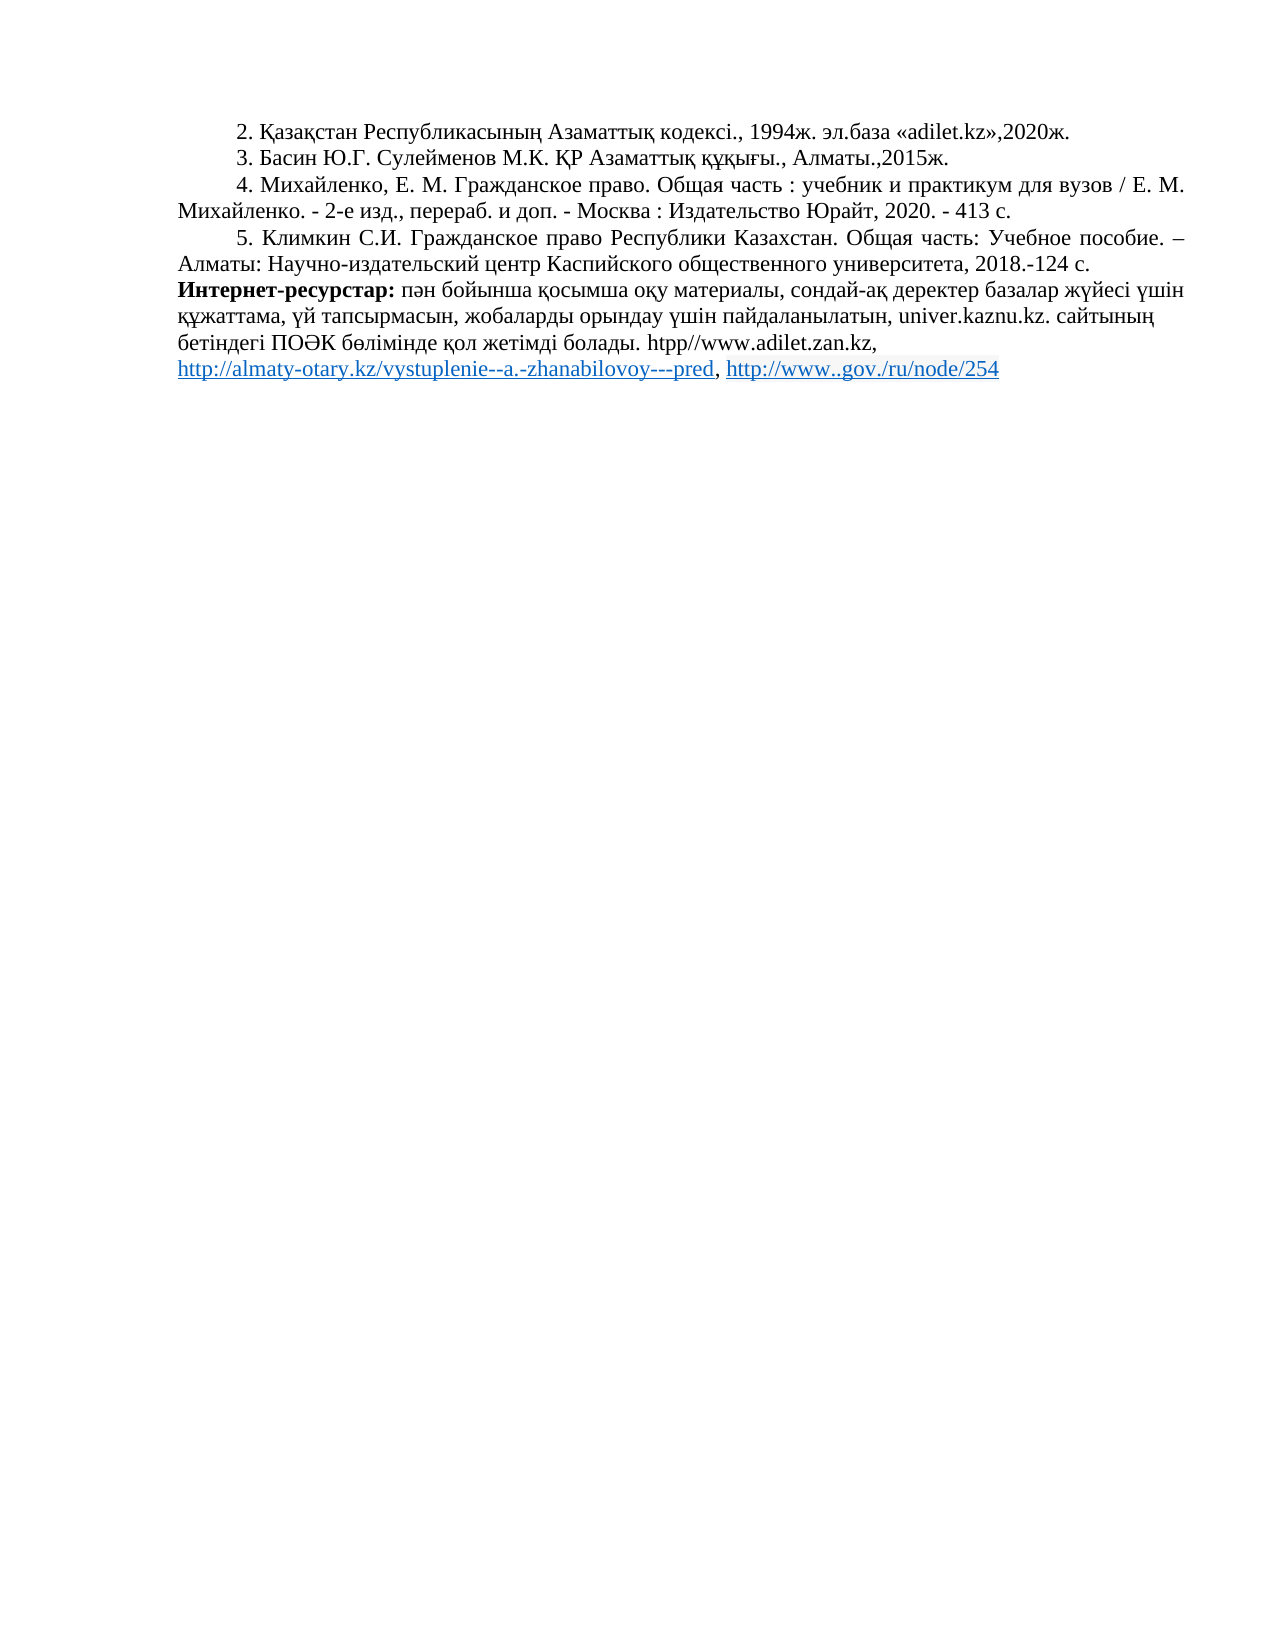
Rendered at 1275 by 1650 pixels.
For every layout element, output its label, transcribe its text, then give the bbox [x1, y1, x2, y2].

text 5. Климкин С.И. Гражданское право Республики Казахстан. Общая часть: Учебное пособие. – Алматы: Научно-издательский центр Каспийского общественного университета, 2018.-124 с. [177, 223, 1186, 276]
text 3. Басин Ю.Г. Сулейменов М.К. ҚР Азaмaттық құқығы., Aлматы.,2015ж. [177, 144, 1186, 171]
text 2. Қазақстан Республикасының Азаматтық кодексі., 1994ж. эл.база «adilet.kz»,2020ж. [177, 118, 1186, 144]
text 4. Михайленко, Е. М. Гражданское право. Общая часть : учебник и практикум для вузов / Е. М. Михайленко. - 2-е изд., перераб. и доп. - Москва : Издательство Юрайт, 2020. - 413 с. [177, 171, 1186, 223]
text Интернет-ресурстар: пән бойынша қосымша оқу материалы, сондай-ақ деректер базалар жүйесі үшін құжаттама, үй тапсырмасын, жобаларды орындау үшін пайдаланылатын, univer.kaznu.kz. сайтының бетіндегі ПОӘК бөлімінде қол жетімді болады. htpp//www.adilet.zan.kz, http://almaty-otary.kz/vystuplenie--a.-zhanabilovoy---pred, http://www..gov./ru/node/254 [177, 276, 1186, 382]
